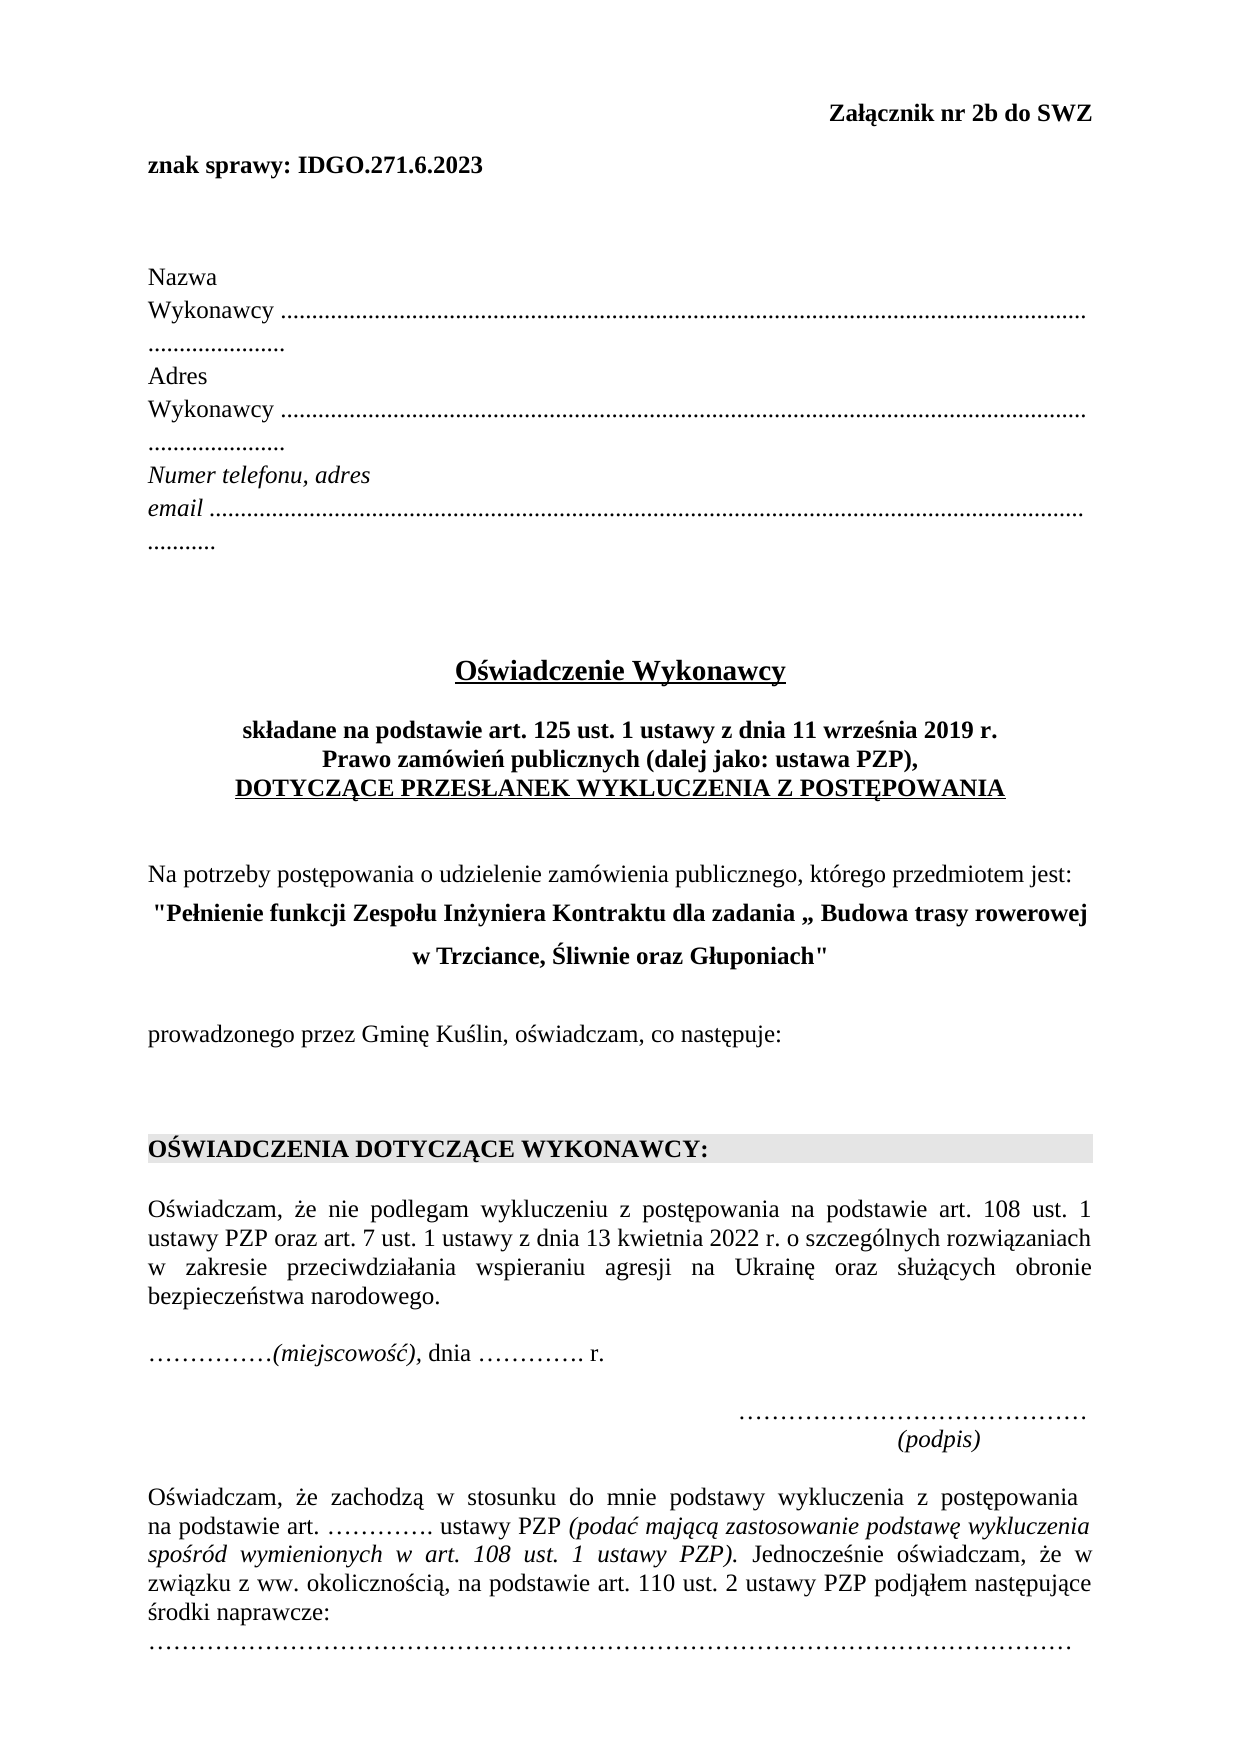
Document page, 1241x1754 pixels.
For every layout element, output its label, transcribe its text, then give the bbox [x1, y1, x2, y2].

text Oświadczam, że nie podlegam wykluczeniu z postępowania na podstawie art. 108 ust. 1 ustawy PZP oraz art. 7 ust. 1 ustawy z dnia 13 kwietnia 2022 r. o szczególnych rozwiązaniach w zakresie przeciwdziałania wspieraniu agresji na Ukrainę oraz służących obronie bezpieczeństwa narodowego. [148, 1194, 1093, 1309]
text Na potrzeby postępowania o udzielenie zamówienia publicznego, którego przedmiotem jest: [148, 859, 1093, 888]
text Nazwa Wykonawcy ....................................................................................................................................................... [148, 262, 1093, 357]
text Adres Wykonawcy ....................................................................................................................................................... [148, 361, 1093, 456]
text OŚWIADCZENIA DOTYCZĄCE WYKONAWCY: [148, 1134, 1093, 1163]
text DOTYCZĄCE PRZESŁANEK WYKLUCZENIA Z POSTĘPOWANIA [148, 773, 1093, 802]
text ………………………………………………………………………………………………… [148, 1626, 1093, 1654]
text "Pełnienie funkcji Zespołu Inżyniera Kontraktu dla zadania „ Budowa trasy rowerowej w Trzciance, Śliwnie oraz Głuponiach" [148, 898, 1093, 970]
text Prawo zamówień publicznych (dalej jako: ustawa PZP), [148, 744, 1093, 773]
text znak sprawy: IDGO.271.6.2023 [148, 151, 1093, 179]
text Numer telefonu, adres email ....................................................................................................................................................... [148, 460, 1093, 555]
text Oświadczenie Wykonawcy [148, 653, 1093, 687]
text prowadzonego przez Gminę Kuślin, oświadczam, co następuje: [148, 1019, 1093, 1048]
text …………………………………… [738, 1396, 1093, 1424]
text Oświadczam, że zachodzą w stosunku do mnie podstawy wykluczenia z postępowania na podstawie art. …………. ustawy PZP (podać mającą zastosowanie podstawę wykluczenia spośród wymienionych w art. 108 ust. 1 ustawy PZP). Jednocześnie oświadczam, że w związku z ww. okolicznością, na podstawie art. 110 ust. 2 ustawy PZP podjąłem następujące środki naprawcze: [148, 1482, 1093, 1626]
text składane na podstawie art. 125 ust. 1 ustawy z dnia 11 września 2019 r. [148, 716, 1093, 744]
text ……………(miejscowość), dnia …………. r. [148, 1338, 1093, 1367]
text (podpis) [148, 1424, 1093, 1453]
